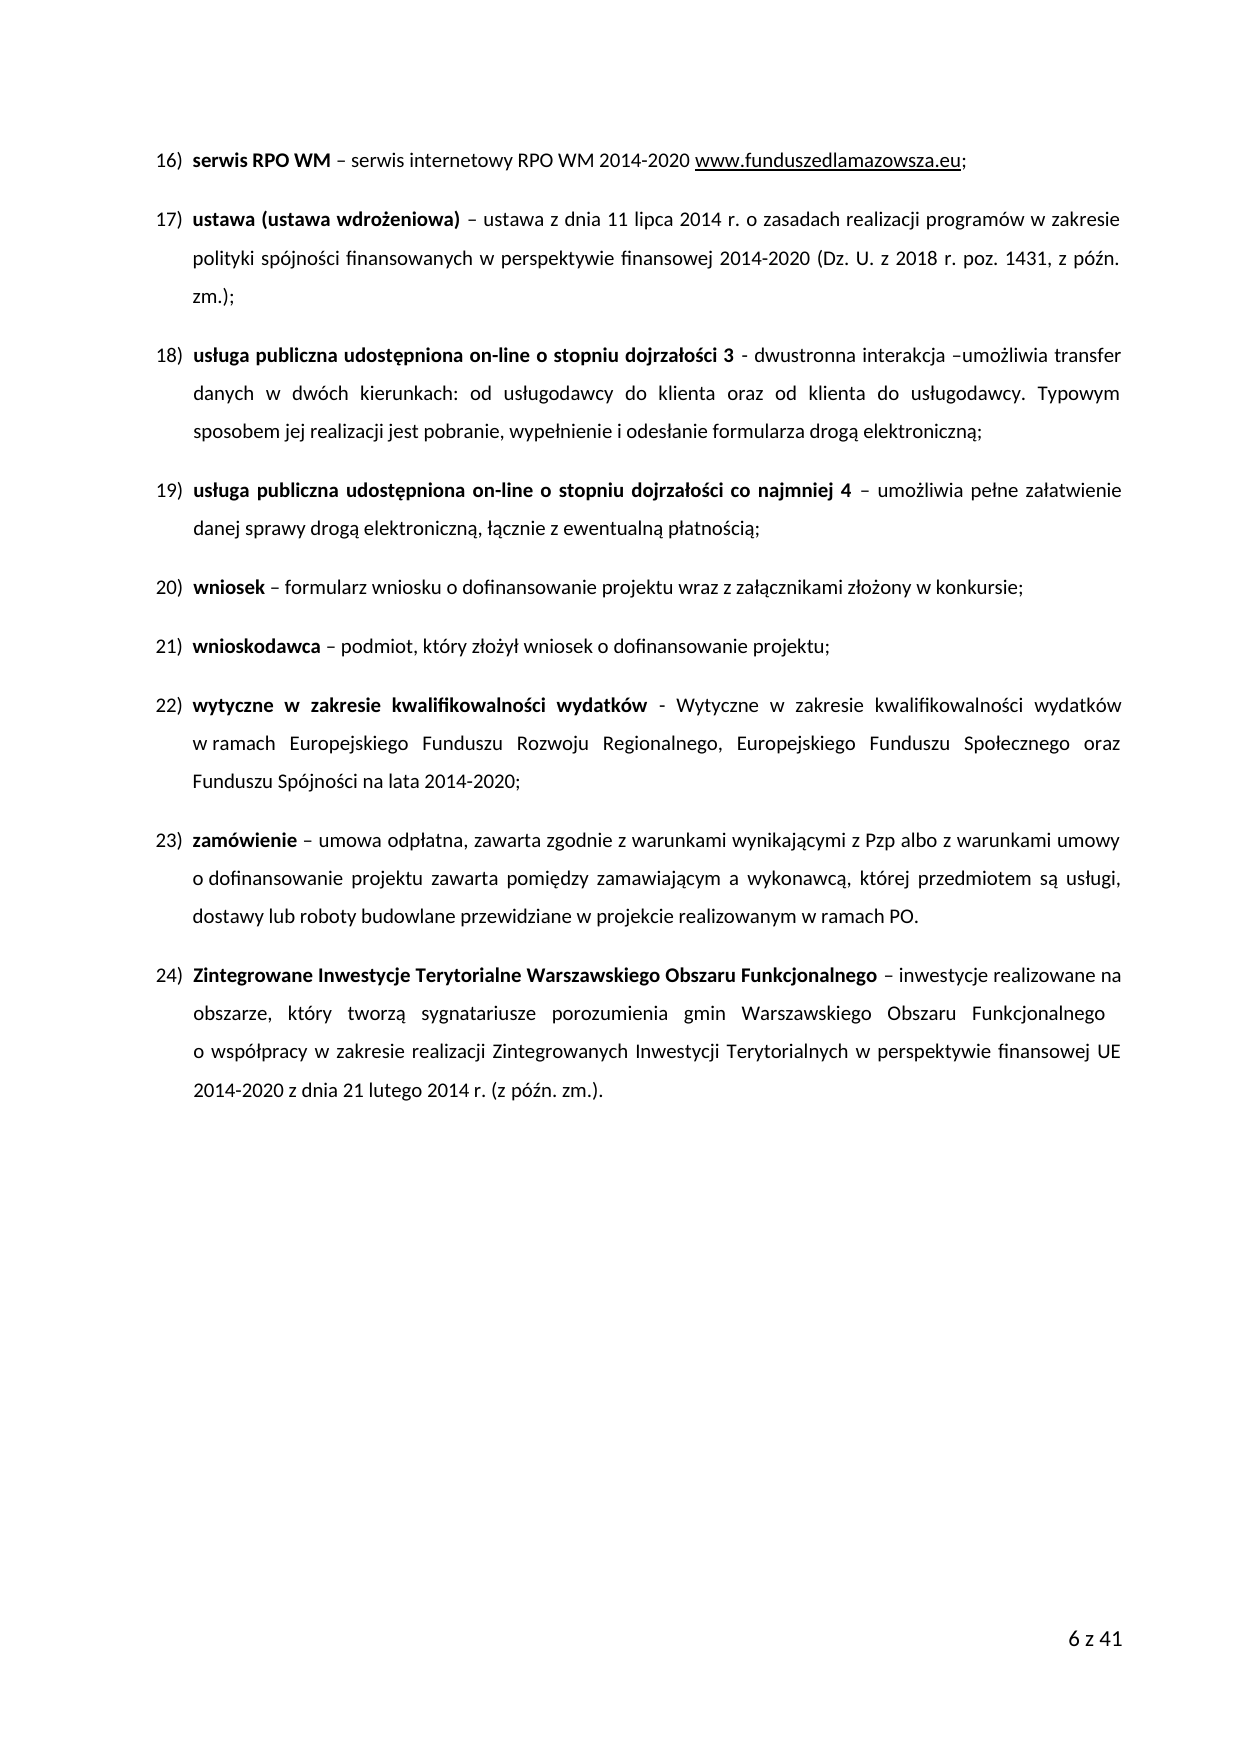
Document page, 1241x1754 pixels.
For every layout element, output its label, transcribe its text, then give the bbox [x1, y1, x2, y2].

list wniosek – formularz wniosku o dofinansowanie projektu wraz z załącznikami złożony w konkursie; [156, 574, 1122, 599]
list wytyczne w zakresie kwalifikowalności wydatków - Wytyczne w zakresie kwalifikowalności wydatków w ramach Europejskiego Funduszu Rozwoju Regionalnego, Europejskiego Funduszu Społecznego oraz Funduszu Spójności na lata 2014-2020; [155, 692, 1122, 794]
list ustawa (ustawa wdrożeniowa) – ustawa z dnia 11 lipca 2014 r. o zasadach realizacji programów w zakresie polityki spójności finansowanych w perspektywie finansowej 2014-2020 (Dz. U. z 2018 r. poz. 1431, z późn. zm.); [155, 207, 1122, 308]
list Zintegrowane Inwestycje Terytorialne Warszawskiego Obszaru Funkcjonalnego – inwestycje realizowane na obszarze, który tworzą sygnatariusze porozumienia gmin Warszawskiego Obszaru Funkcjonalnego o współpracy w zakresie realizacji Zintegrowanych Inwestycji Terytorialnych w perspektywie finansowej UE 2014-2020 z dnia 21 lutego 2014 r. (z późn. zm.). [156, 962, 1122, 1102]
list serwis RPO WM – serwis internetowy RPO WM 2014-2020 www.funduszedlamazowsza.eu; [155, 148, 1122, 173]
list usługa publiczna udostępniona on-line o stopniu dojrzałości 3 - dwustronna interakcja –umożliwia transfer danych w dwóch kierunkach: od usługodawcy do klienta oraz od klienta do usługodawcy. Typowym sposobem jej realizacji jest pobranie, wypełnienie i odesłanie formularza drogą elektroniczną; [156, 342, 1122, 443]
list usługa publiczna udostępniona on-line o stopniu dojrzałości co najmniej 4 – umożliwia pełne załatwienie danej sprawy drogą elektroniczną, łącznie z ewentualną płatnością; [156, 477, 1122, 541]
list wnioskodawca – podmiot, który złożył wniosek o dofinansowanie projektu; [155, 633, 1122, 658]
list zamówienie – umowa odpłatna, zawarta zgodnie z warunkami wynikającymi z Pzp albo z warunkami umowy o dofinansowanie projektu zawarta pomiędzy zamawiającym a wykonawcą, której przedmiotem są usługi, dostawy lub roboty budowlane przewidziane w projekcie realizowanym w ramach PO. [155, 827, 1122, 929]
